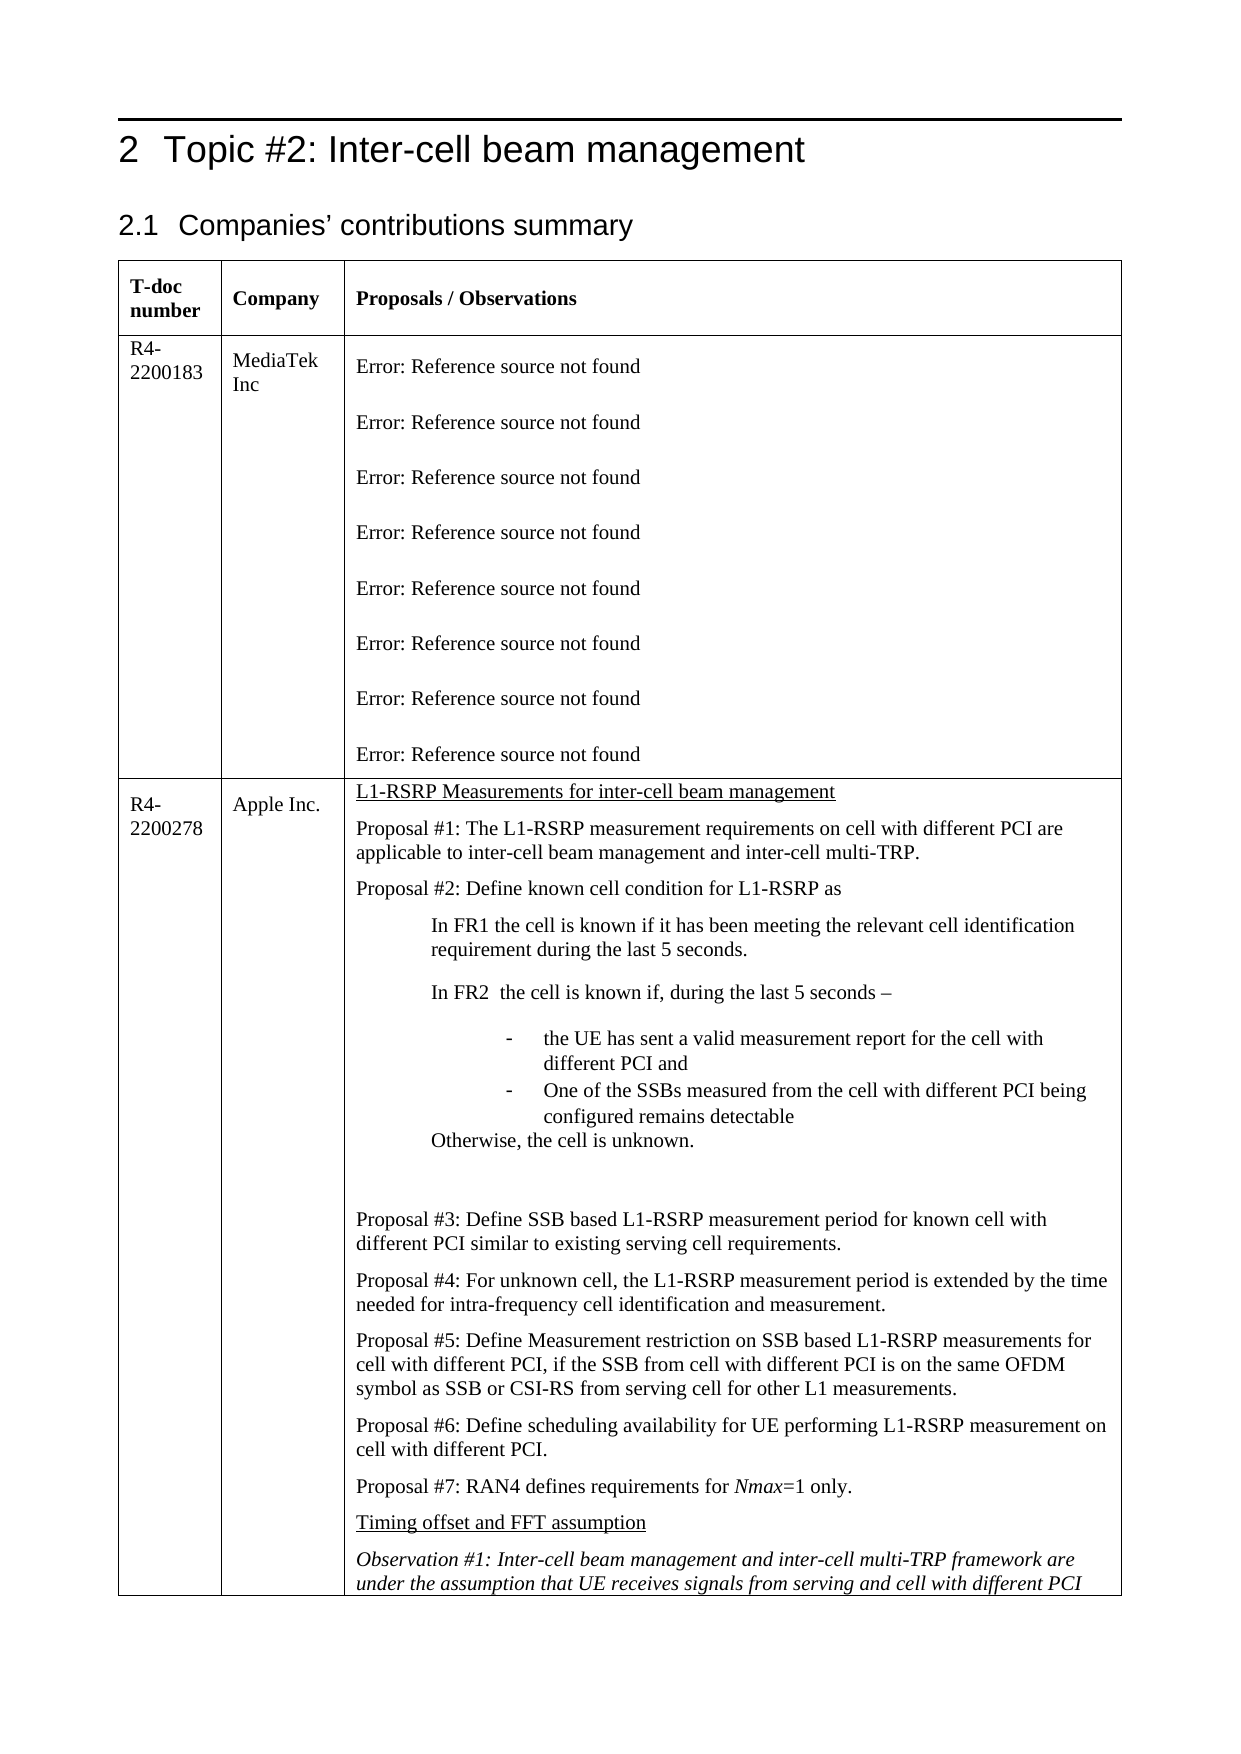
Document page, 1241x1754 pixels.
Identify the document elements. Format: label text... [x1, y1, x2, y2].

table_cell R4-2200278 [119, 779, 221, 1595]
table_cell Proposal 1: UE is not required to perform the L1-RSRP measurement on the unknown non-serving cell. Proposal 2: For the measurement behaviour for non-serving cell in FR1, L1 measurements for non-serving cell can be performed within or outside SMTC. Proposal 3: For the measurement behaviour for non-serving cell in FR2, L1 measurements for non-serving cell are assumed to be performed outside SMTC. Proposal 4: For the unknown non-serving cell, no delay requirement of the L1-RSRP measurement will be defined. Proposal 5: For the known non-serving cell, the existing R15/R16 delay requirement of the L1-RSRP measurement can be reused. Proposal 6: For inter-cell beam management/multiple TRP, to define the requirement with the condition of the timing offset between serving cell and non-serving cell is within one CP. Proposal 7: For inter-cell beam management/multiple TRP, to take one FFT as assumption to define the L1-RSRP measurement requirement. Proposal 8: For inter-cell beam management/multiple TRP, UE Rx beam assumptions for L1 and L3 measurement are same as legacy, i.e., fine beam and rough beam will be applied for L1 and L3 measurement, respectively. [345, 336, 1121, 778]
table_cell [345, 779, 1121, 1595]
table_header Proposals / Observations [345, 261, 1121, 334]
table_cell R4-2200183 [119, 336, 221, 778]
table_header T-doc number [119, 261, 221, 334]
table_header Company [222, 261, 344, 334]
subtitle Companies’ contributions summary [118, 208, 1122, 242]
subtitle Topic #2: Inter-cell beam management [118, 121, 1122, 171]
table_cell MediaTek Inc [222, 336, 344, 778]
table_cell Apple Inc. [222, 779, 344, 1595]
